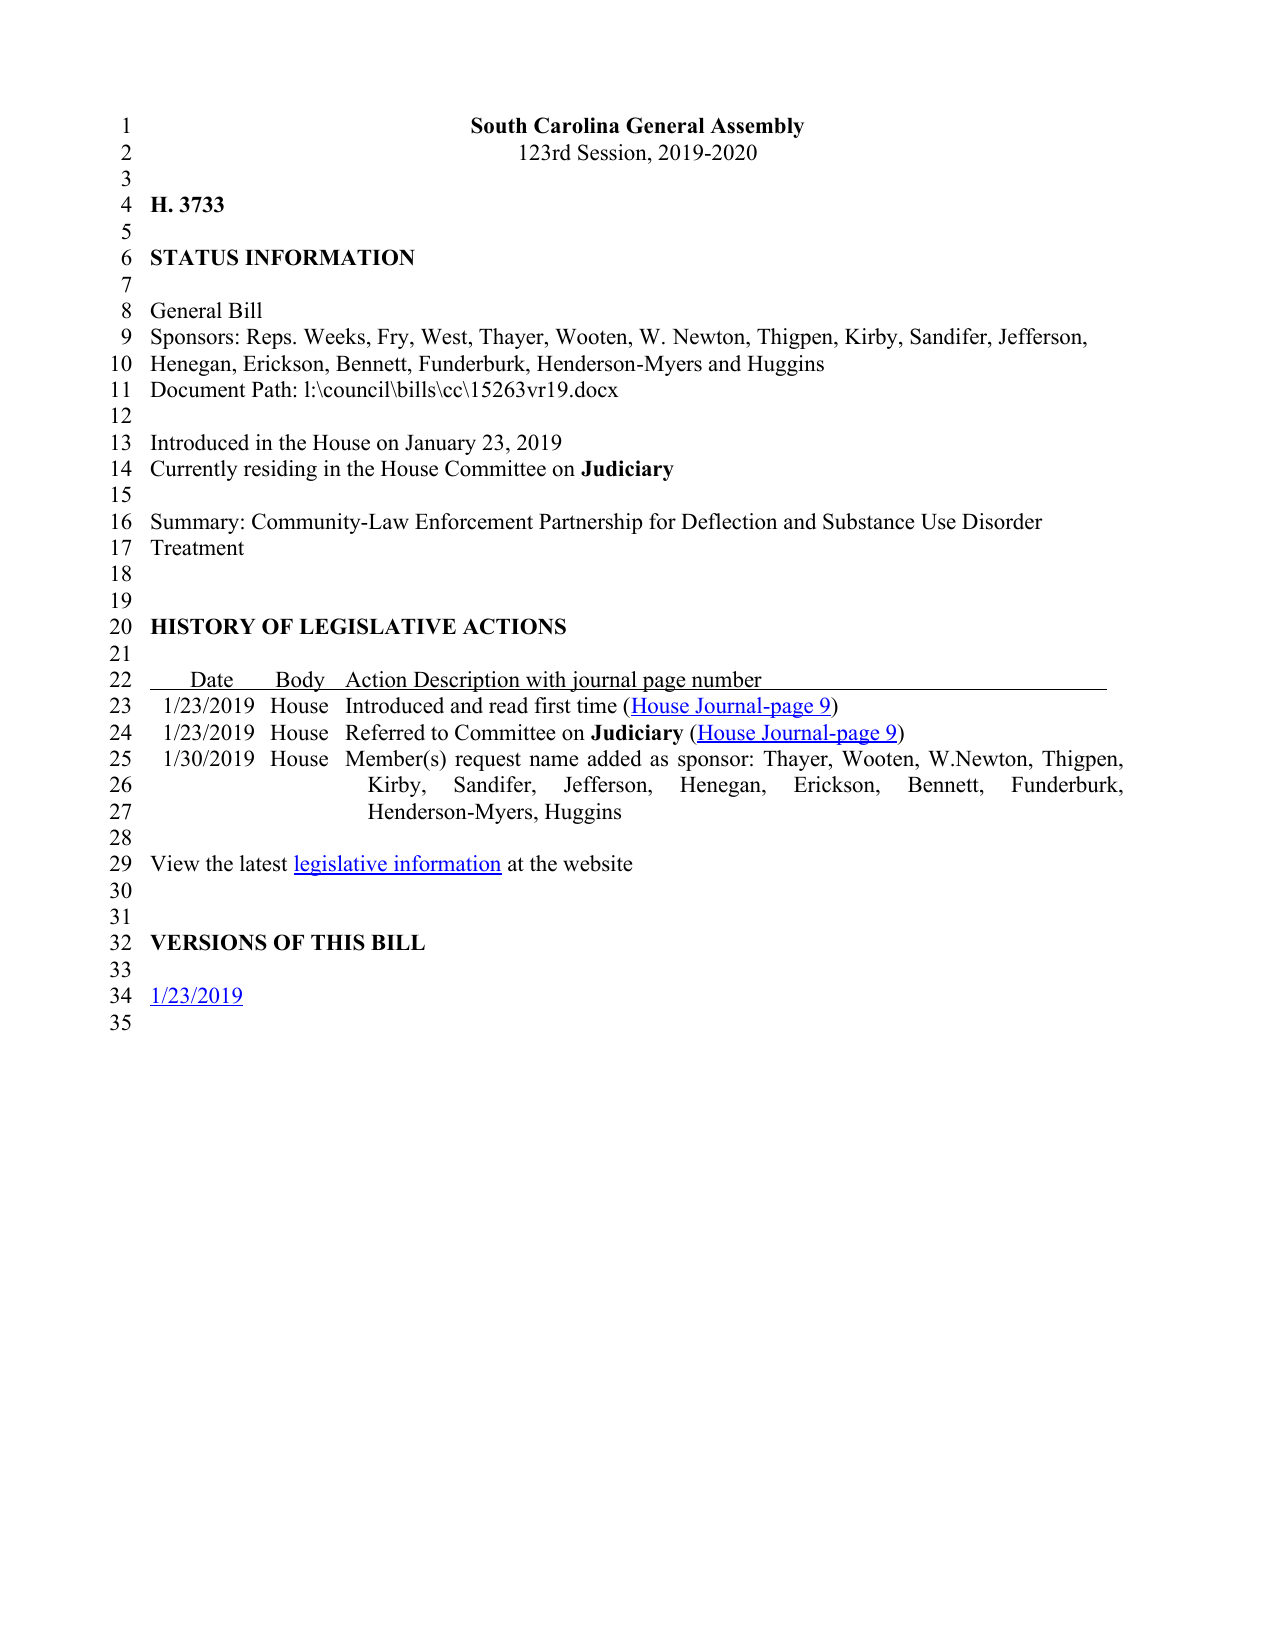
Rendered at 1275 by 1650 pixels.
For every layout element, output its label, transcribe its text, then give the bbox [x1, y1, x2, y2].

text Sponsors: Reps. Weeks, Fry, West, Thayer, Wooten, W. Newton, Thigpen, Kirby, Sandifer, Jefferson, Henegan, Erickson, Bennett, Funderburk, Henderson-Myers and Huggins [150, 323, 1125, 376]
text VERSIONS OF THIS BILL [150, 929, 1125, 956]
text Introduced in the House on January 23, 2019 [150, 429, 1125, 455]
text 1/30/2019 House Member(s) request name added as sponsor: Thayer, Wooten, W.Newton, Thigpen, Kirby, Sandifer, Jefferson, Henegan, Erickson, Bennett, Funderburk, Henderson-Myers, Huggins [150, 745, 1125, 824]
text Summary: Community-Law Enforcement Partnership for Deflection and Substance Use Disorder Treatment [150, 508, 1125, 561]
text 1/23/2019 [150, 982, 1125, 1008]
text Currently residing in the House Committee on Judiciary [150, 455, 1125, 481]
text H. 3733 [150, 192, 1125, 218]
text STATUS INFORMATION [150, 244, 1125, 271]
text Document Path: l:\council\bills\cc\15263vr19.docx [150, 376, 1125, 402]
text General Bill [150, 297, 1125, 323]
text HISTORY OF LEGISLATIVE ACTIONS [150, 613, 1125, 639]
text Date Body Action Description with journal page number [150, 666, 1125, 692]
text South Carolina General Assembly [150, 112, 1125, 139]
text 1/23/2019 House Introduced and read first time (House Journal-page 9) [150, 692, 1125, 719]
text 1/23/2019 House Referred to Committee on Judiciary (House Journal-page 9) [150, 719, 1125, 745]
text View the latest legislative information at the website [150, 850, 1125, 877]
text 123rd Session, 2019-2020 [150, 139, 1125, 165]
